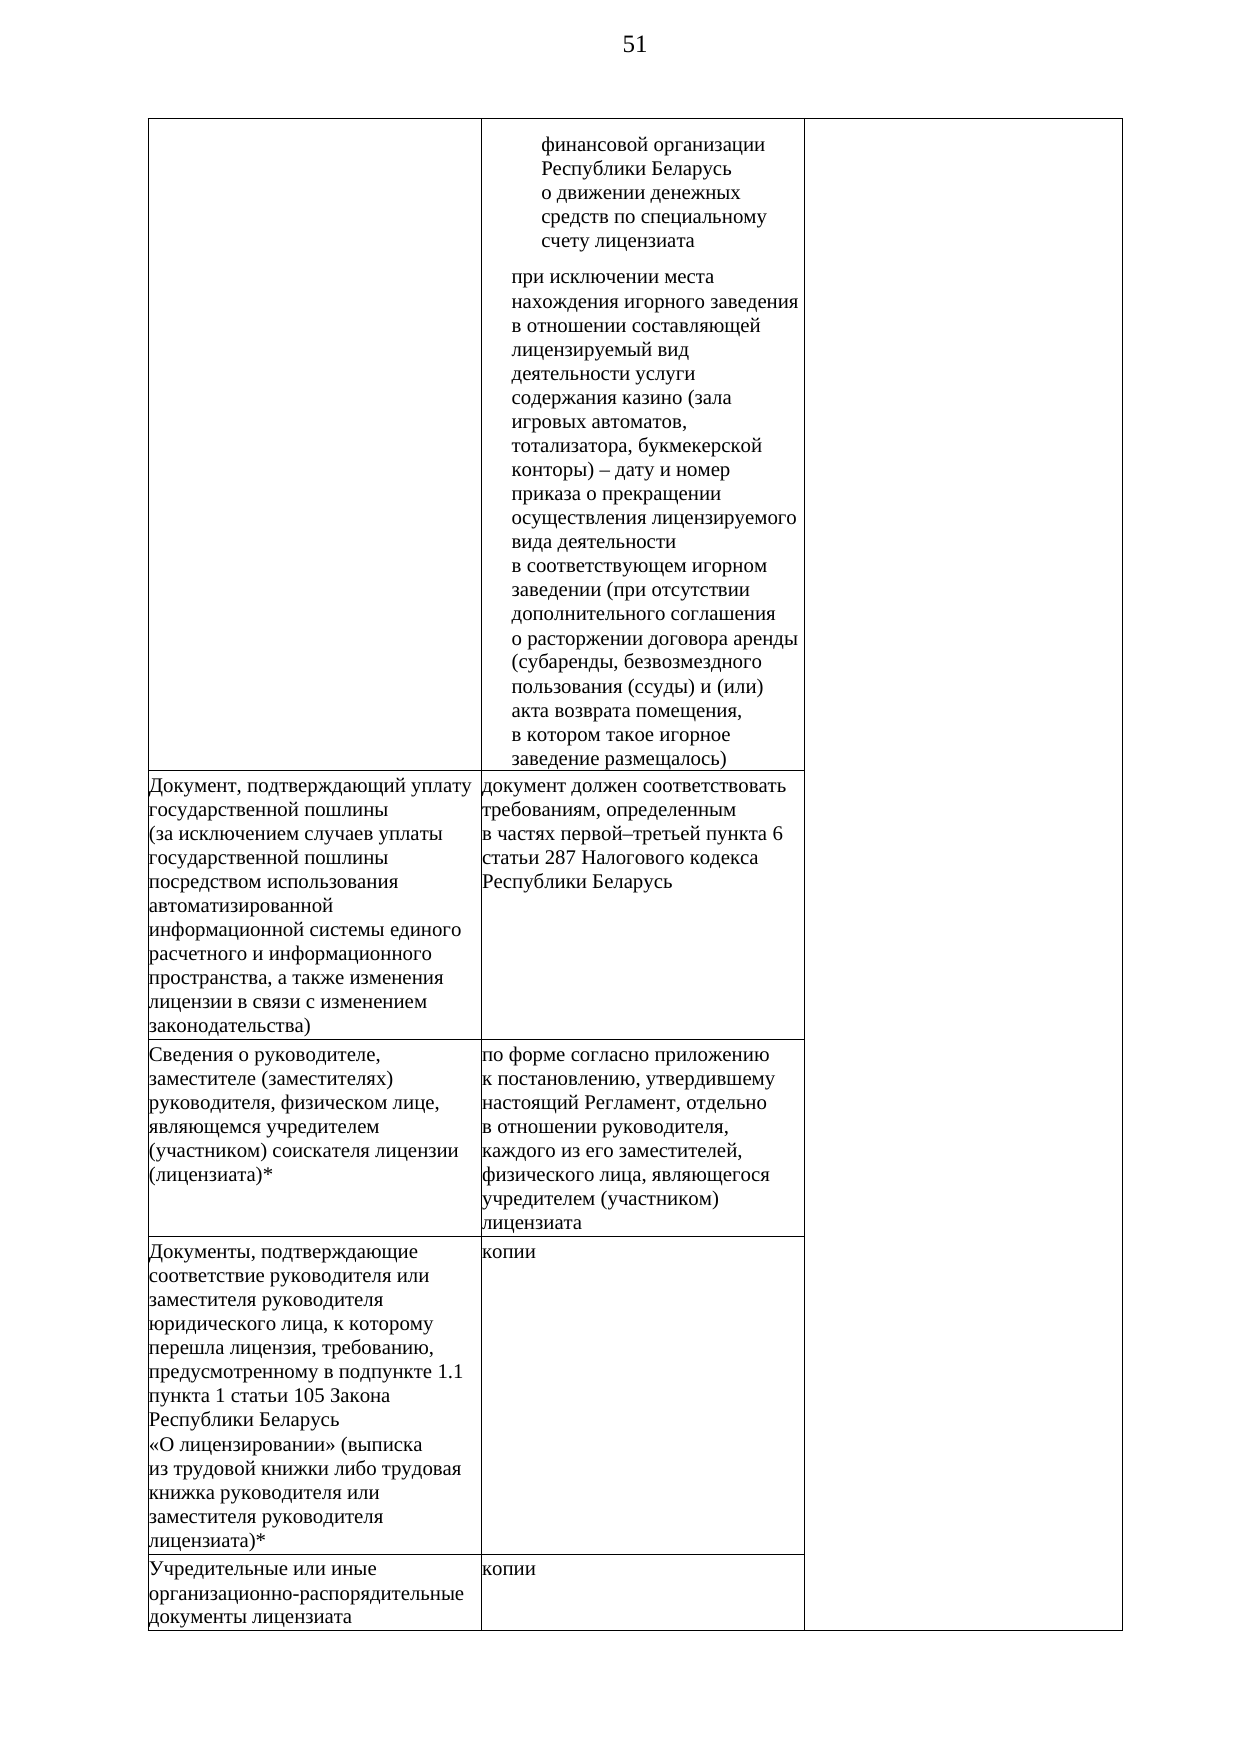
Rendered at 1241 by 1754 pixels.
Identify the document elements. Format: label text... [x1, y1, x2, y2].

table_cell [805, 119, 1122, 1630]
table_cell Сведения о руководителе, заместителе (заместителях) руководителя, физическом лице, являющемся учредителем (участником) соискателя лицензии (лицензиата)* [149, 1040, 481, 1236]
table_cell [482, 119, 804, 770]
table_cell документ должен соответствовать требованиям, определенным в частях первой–третьей пункта 6 статьи 287 Налогового кодекса Республики Беларусь [482, 771, 804, 1039]
table_cell по форме согласно приложению к постановлению, утвердившему настоящий Регламент, отдельно в отношении руководителя, каждого из его заместителей, физического лица, являющегося учредителем (участником) лицензиата [482, 1040, 804, 1236]
table_cell копии [482, 1555, 804, 1630]
table_cell Документ, подтверждающий уплату государственной пошлины (за исключением случаев уплаты государственной пошлины посредством использования автоматизированной информационной системы единого расчетного и информационного пространства, а также изменения лицензии в связи с изменением законодательства) [149, 771, 481, 1039]
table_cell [149, 119, 481, 770]
table_cell Документы, подтверждающие соответствие руководителя или заместителя руководителя юридического лица, к которому перешла лицензия, требованию, предусмотренному в подпункте 1.1 пункта 1 статьи 105 Закона Республики Беларусь «О лицензировании» (выписка из трудовой книжки либо трудовая книжка руководителя или заместителя руководителя лицензиата)* [149, 1237, 481, 1553]
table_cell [149, 1555, 481, 1630]
table_cell копии [482, 1237, 804, 1553]
